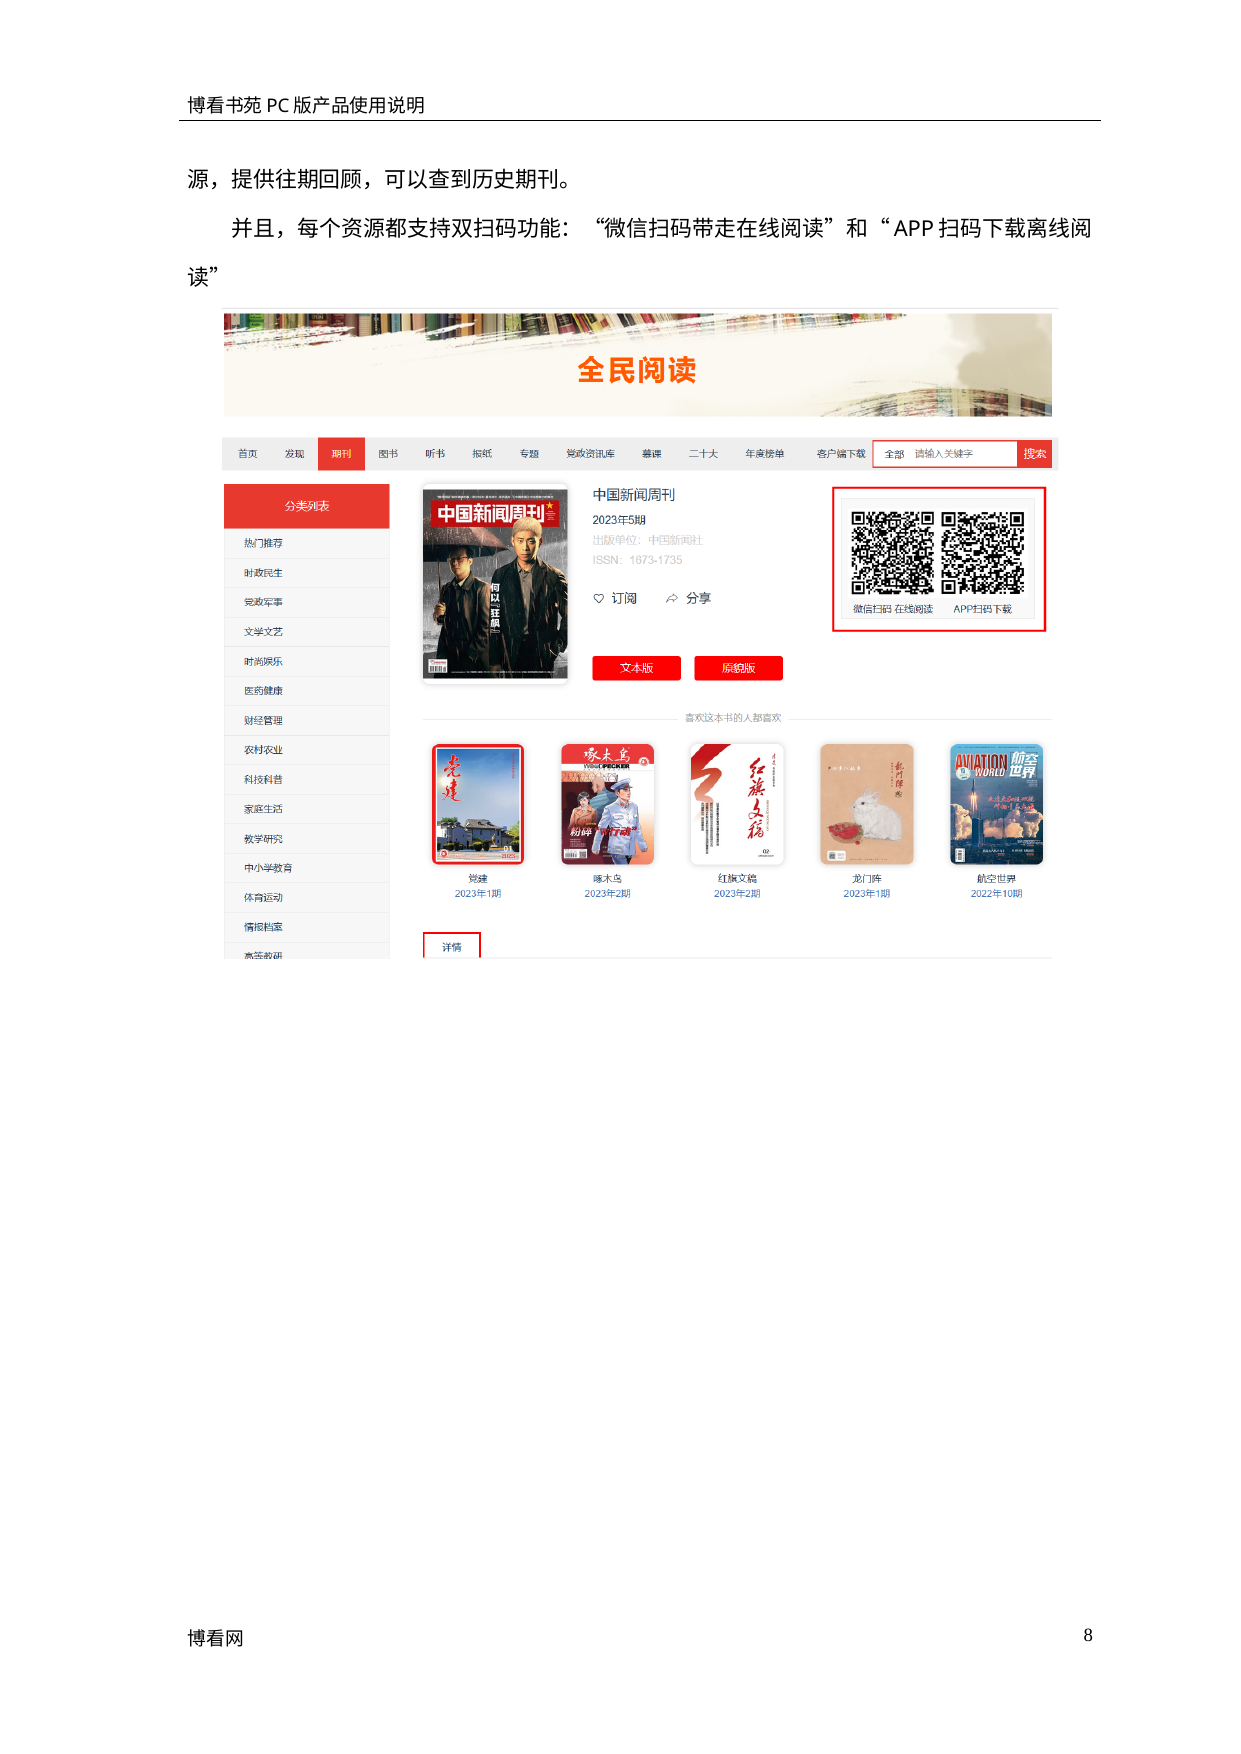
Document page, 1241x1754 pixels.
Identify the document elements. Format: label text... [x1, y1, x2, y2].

text 并且，每个资源都支持双扫码功能：“微信扫码带走在线阅读”和“APP扫码下载离线阅读” [187, 210, 1093, 292]
picture [221, 307, 1059, 959]
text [187, 162, 1093, 194]
